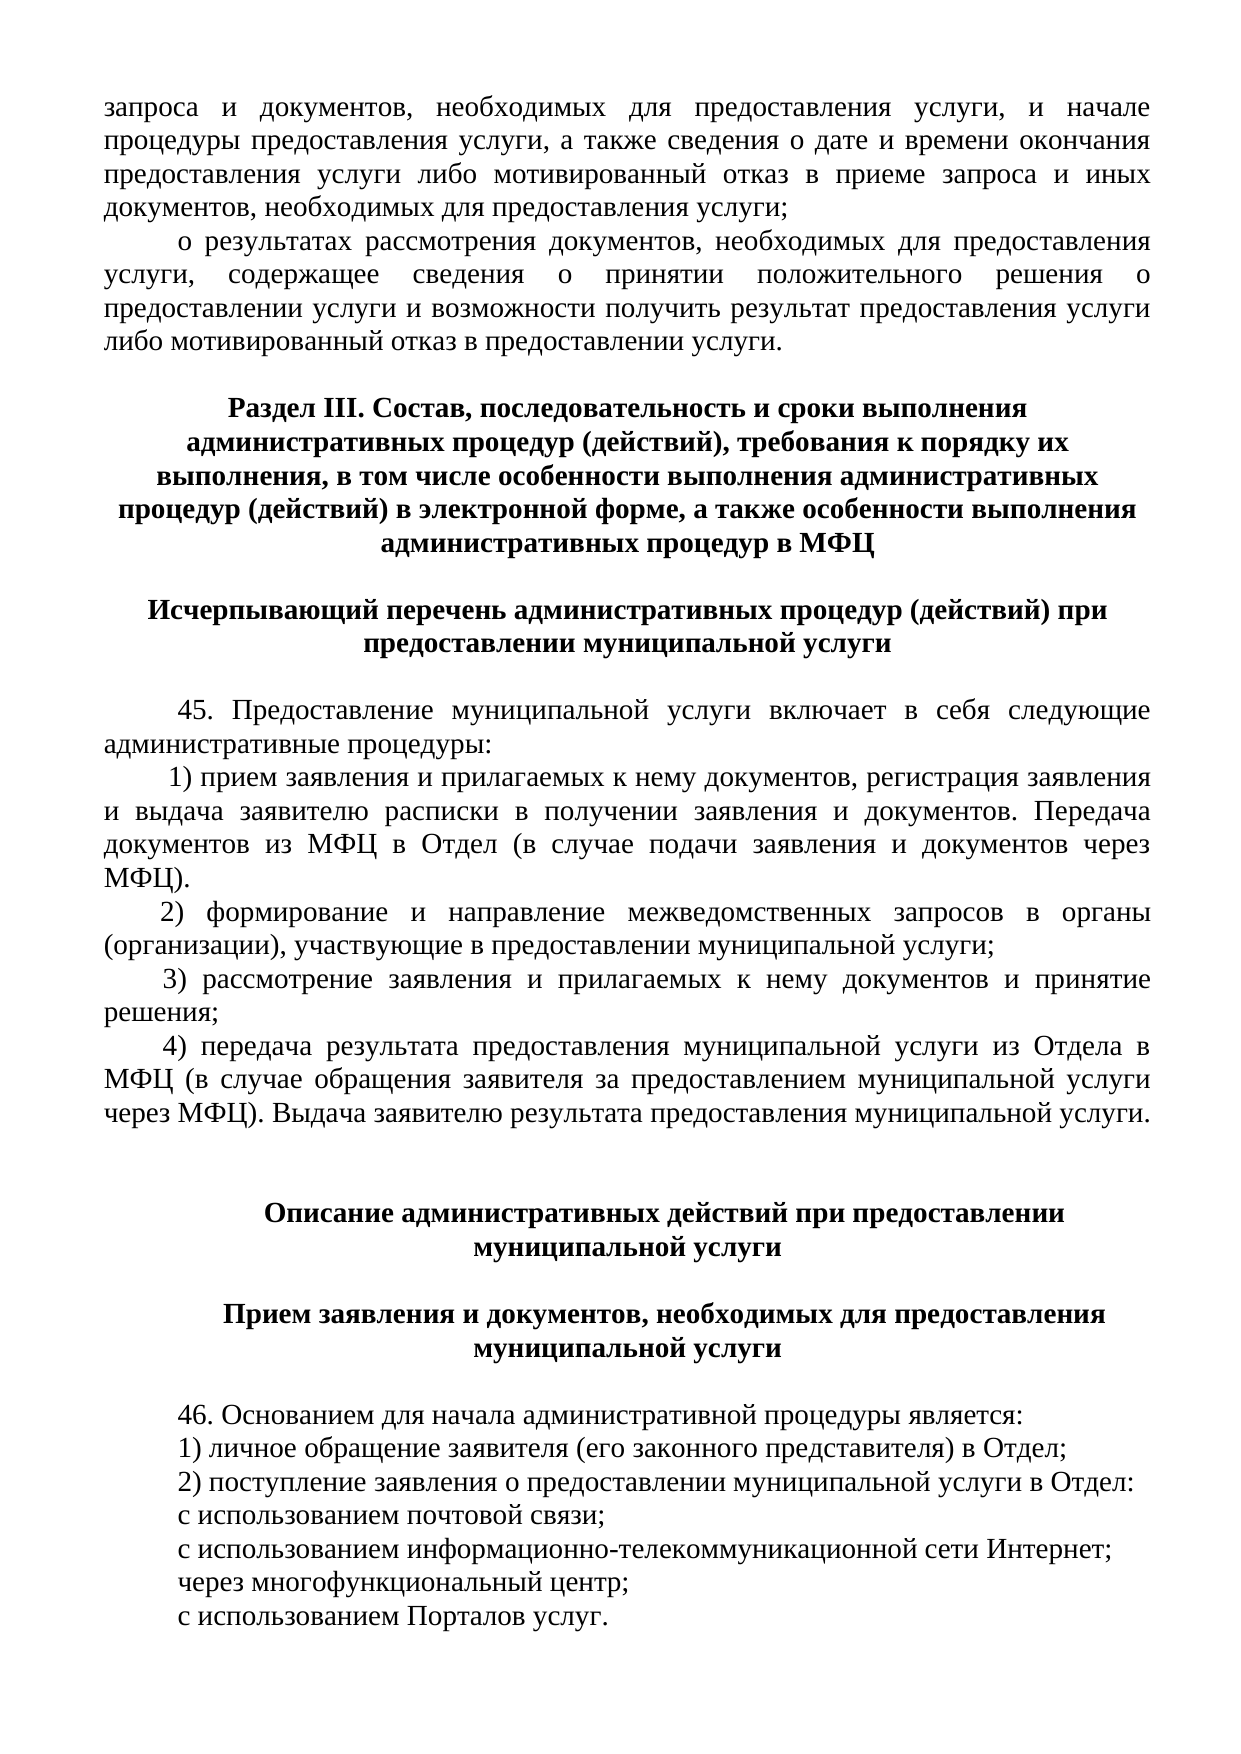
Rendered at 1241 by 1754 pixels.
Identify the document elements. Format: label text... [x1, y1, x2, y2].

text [103, 89, 1152, 223]
text Раздел III. Состав, последовательность и сроки выполнения административных процедур (действий), требования к порядку их выполнения, в том числе особенности выполнения административных процедур (действий) в электронной форме, а также особенности выполнения административных процедур в МФЦ [103, 391, 1152, 558]
text 2) формирование и направление межведомственных запросов в органы (организации), участвующие в предоставлении муниципальной услуги; [103, 894, 1152, 961]
text 45. Предоставление муниципальной услуги включает в себя следующие административные процедуры: [103, 692, 1152, 759]
text Описание административных действий при предоставлении муниципальной услуги [103, 1196, 1152, 1263]
text Исчерпывающий перечень административных процедур (действий) при предоставлении муниципальной услуги [103, 592, 1152, 659]
text 3) рассмотрение заявления и прилагаемых к нему документов и принятие решения; [103, 961, 1152, 1028]
text 1) личное обращение заявителя (его законного представителя) в Отдел; [103, 1430, 1152, 1464]
text Прием заявления и документов, необходимых для предоставления муниципальной услуги [103, 1296, 1152, 1363]
text 1) прием заявления и прилагаемых к нему документов, регистрация заявления и выдача заявителю расписки в получении заявления и документов. Передача документов из МФЦ в Отдел (в случае подачи заявления и документов через МФЦ). [103, 759, 1152, 894]
text через многофункциональный центр; [103, 1564, 1152, 1598]
text 2) поступление заявления о предоставлении муниципальной услуги в Отдел: [103, 1464, 1152, 1497]
text с использованием информационно-телекоммуникационной сети Интернет; [103, 1531, 1152, 1564]
text с использованием Порталов услуг. [103, 1598, 1152, 1632]
text 4) передача результата предоставления муниципальной услуги из Отдела в МФЦ (в случае обращения заявителя за предоставлением муниципальной услуги через МФЦ). Выдача заявителю результата предоставления муниципальной услуги. [103, 1028, 1152, 1128]
text о результатах рассмотрения документов, необходимых для предоставления услуги, содержащее сведения о принятии положительного решения о предоставлении услуги и возможности получить результат предоставления услуги либо мотивированный отказ в предоставлении услуги. [103, 223, 1152, 357]
text с использованием почтовой связи; [103, 1497, 1152, 1531]
text 46. Основанием для начала административной процедуры является: [103, 1397, 1152, 1430]
